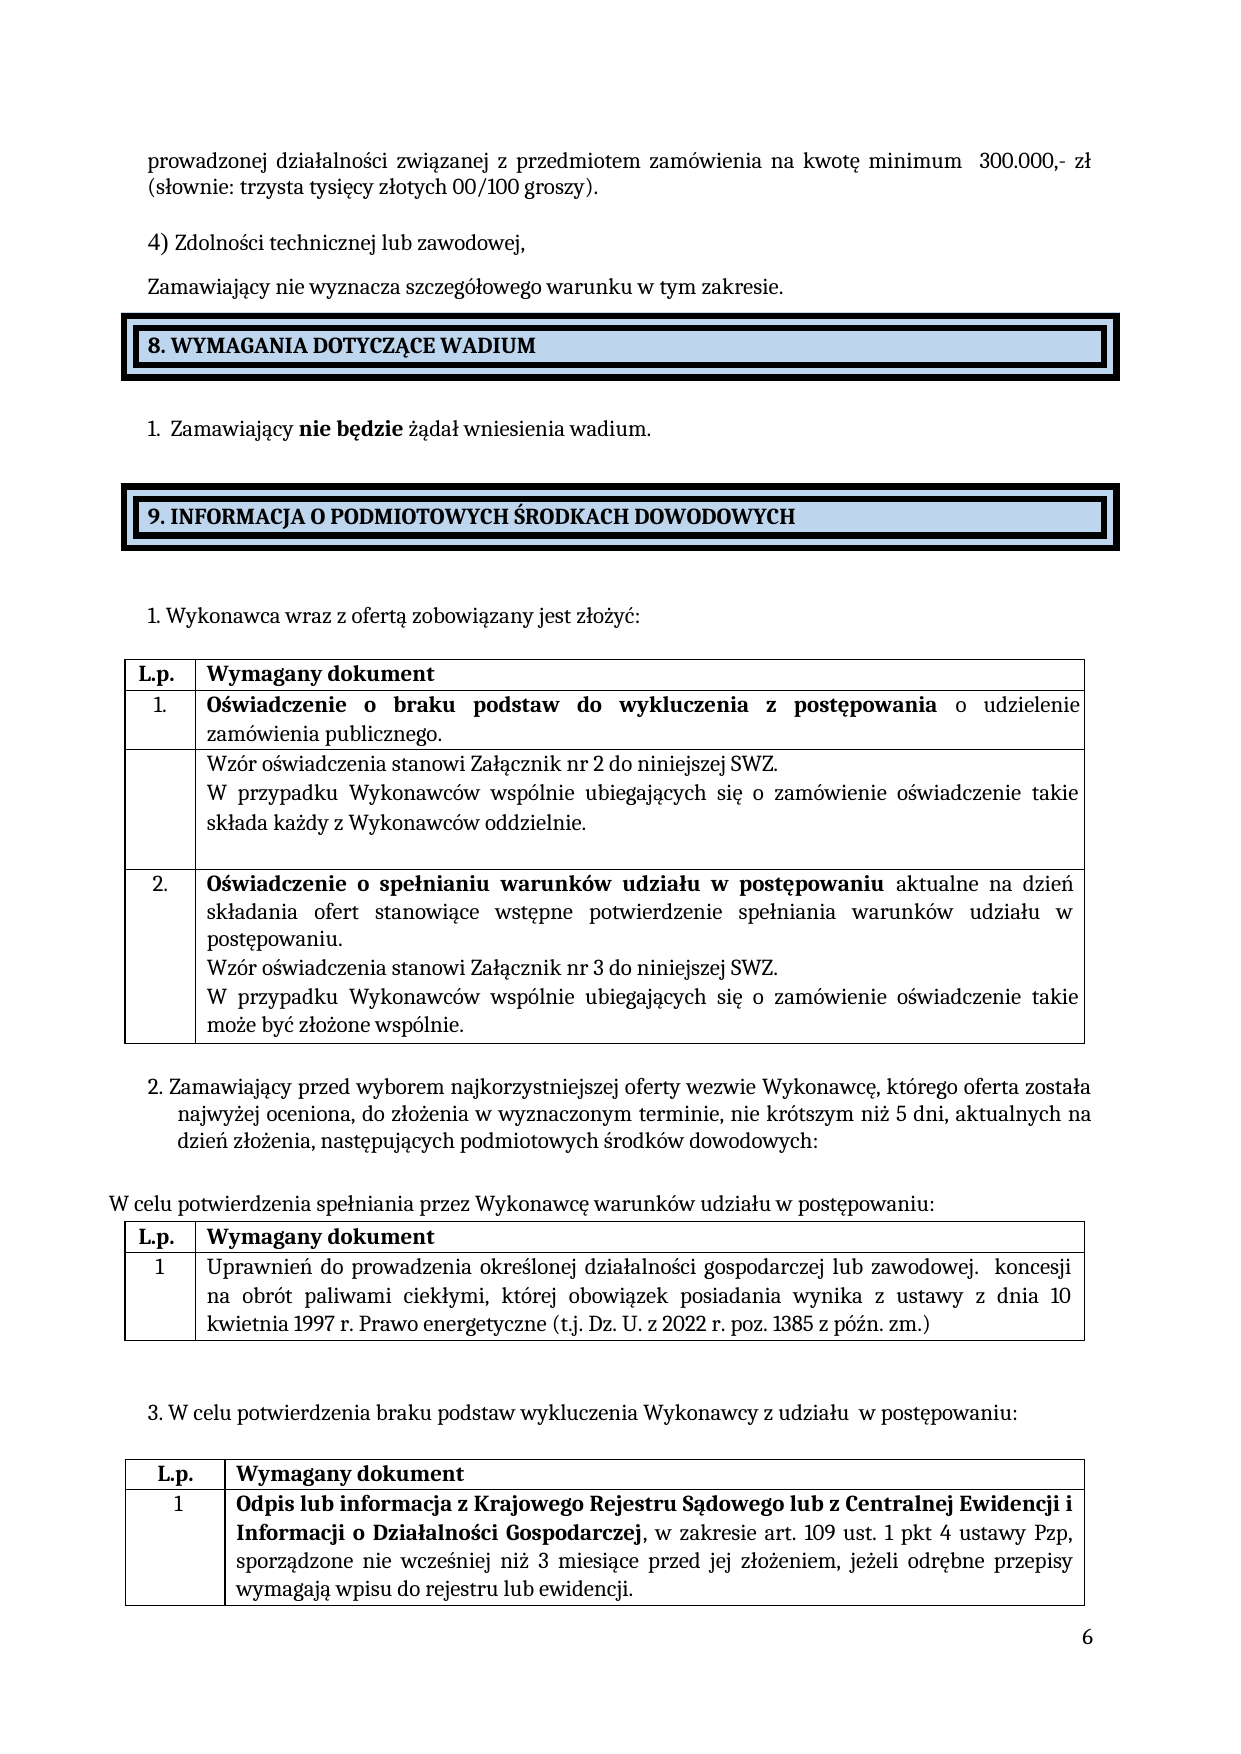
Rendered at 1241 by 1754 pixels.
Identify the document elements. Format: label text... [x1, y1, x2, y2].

text 1. Zamawiający nie będzie żądał wniesienia wadium. [148, 416, 1093, 442]
table_header Wymagany dokument [226, 1460, 1084, 1489]
list Zdolności technicznej lub zawodowej, [148, 227, 1092, 256]
text 8. WYMAGANIA DOTYCZĄCE WADIUM [127, 319, 1113, 374]
table_header L.p. [126, 660, 195, 690]
table_cell 2. [126, 870, 195, 1042]
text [146, 148, 1092, 200]
table_header Wymagany dokument [196, 1222, 1084, 1252]
text Zamawiający nie wyznacza szczegółowego warunku w tym zakresie. [147, 274, 1092, 300]
text 2. Zamawiający przed wyborem najkorzystniejszej oferty wezwie Wykonawcę, którego oferta została najwyżej oceniona, do złożenia w wyznaczonym terminie, nie krótszym niż 5 dni, aktualnych na dzień złożenia, następujących podmiotowych środków dowodowych: [148, 1074, 1092, 1155]
table_cell [126, 750, 195, 869]
table_cell Wzór oświadczenia stanowi Załącznik nr 2 do niniejszej SWZ. W przypadku Wykonawców wspólnie ubiegających się o zamówienie oświadczenie takie składa każdy z Wykonawców oddzielnie. [196, 750, 1084, 869]
table_header Wymagany dokument [196, 660, 1084, 690]
table_cell Uprawnień do prowadzenia określonej działalności gospodarczej lub zawodowej. koncesji na obrót paliwami ciekłymi, której obowiązek posiadania wynika z ustawy z dnia 10 kwietnia 1997 r. Prawo energetyczne (t.j. Dz. U. z 2022 r. poz. 1385 z późn. zm.) [196, 1253, 1084, 1339]
table_cell 1. [126, 691, 195, 749]
text 9. INFORMACJA O PODMIOTOWYCH ŚRODKACH DOWODOWYCH [127, 490, 1113, 545]
table_cell 1 [126, 1253, 195, 1339]
table_cell Oświadczenie o braku podstaw do wykluczenia z postępowania o udzielenie zamówienia publicznego. [196, 691, 1084, 749]
table_cell 1 [126, 1490, 224, 1605]
text 1. Wykonawca wraz z ofertą zobowiązany jest złożyć: [148, 603, 1092, 629]
text W celu potwierdzenia spełniania przez Wykonawcę warunków udziału w postępowaniu: [108, 1191, 1092, 1217]
table_cell Oświadczenie o spełnianiu warunków udziału w postępowaniu aktualne na dzień składania ofert stanowiące wstępne potwierdzenie spełniania warunków udziału w postępowaniu. Wzór oświadczenia stanowi Załącznik nr 3 do niniejszej SWZ. W przypadku Wykonawców wspólnie ubiegających się o zamówienie oświadczenie takie może być złożone wspólnie. [196, 870, 1084, 1042]
table_header L.p. [126, 1460, 224, 1489]
text 3. W celu potwierdzenia braku podstaw wykluczenia Wykonawcy z udziału w postępowaniu: [148, 1399, 1092, 1426]
table_cell Odpis lub informacja z Krajowego Rejestru Sądowego lub z Centralnej Ewidencji i Informacji o Działalności Gospodarczej, w zakresie art. 109 ust. 1 pkt 4 ustawy Pzp, sporządzone nie wcześniej niż 3 miesiące przed jej złożeniem, jeżeli odrębne przepisy wymagają wpisu do rejestru lub ewidencji. [226, 1490, 1084, 1605]
table_header L.p. [126, 1222, 195, 1252]
